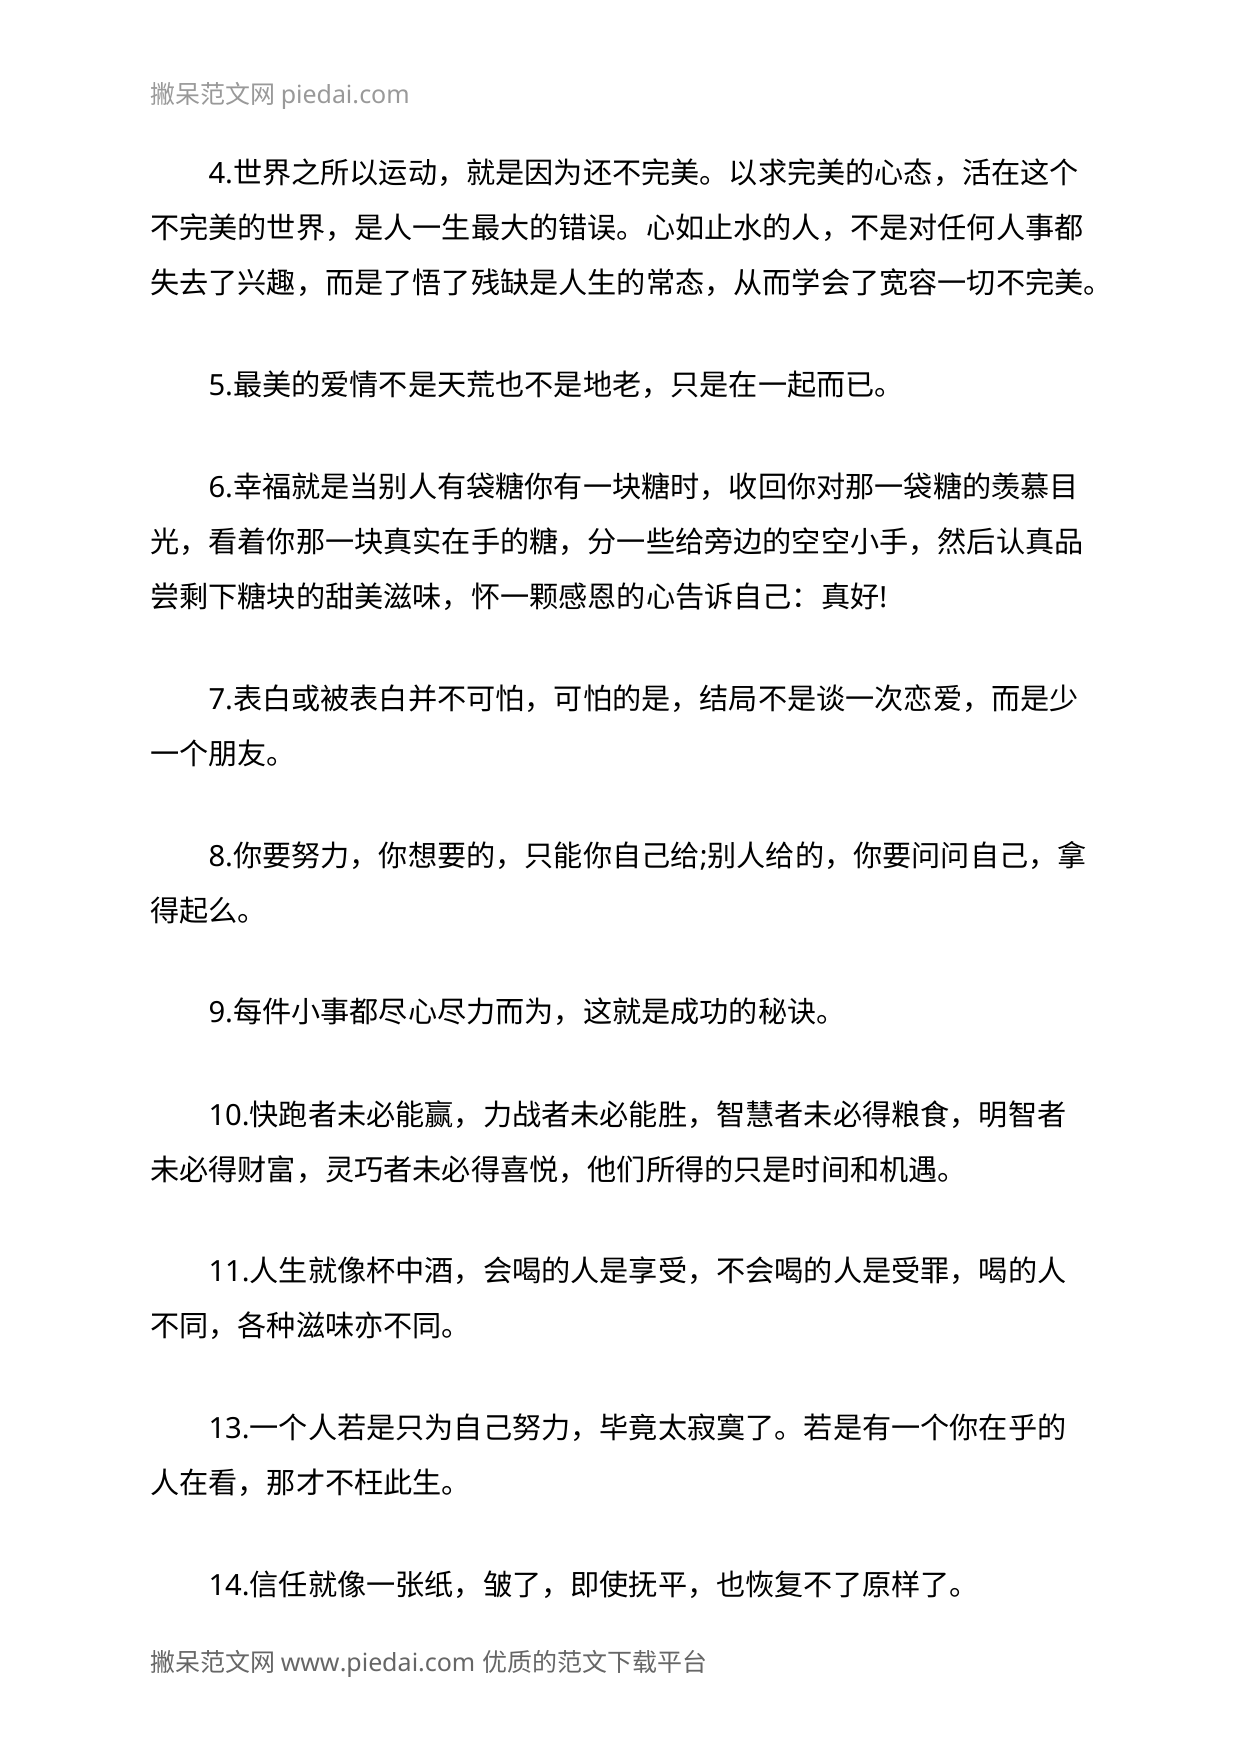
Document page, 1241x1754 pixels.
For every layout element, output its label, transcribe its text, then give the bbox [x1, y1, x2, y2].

text 13.一个人若是只为自己努力，毕竟太寂寞了。若是有一个你在乎的人在看，那才不枉此生。 [150, 1404, 1090, 1502]
text 11.人生就像杯中酒，会喝的人是享受，不会喝的人是受罪，喝的人不同，各种滋味亦不同。 [150, 1248, 1090, 1345]
text 10.快跑者未必能赢，力战者未必能胜，智慧者未必得粮食，明智者未必得财富，灵巧者未必得喜悦，他们所得的只是时间和机遇。 [150, 1091, 1090, 1188]
text 8.你要努力，你想要的，只能你自己给;别人给的，你要问问自己，拿得起么。 [150, 832, 1090, 929]
text 14.信任就像一张纸，皱了，即使抚平，也恢复不了原样了。 [150, 1561, 1090, 1604]
text 9.每件小事都尽心尽力而为，这就是成功的秘诀。 [150, 989, 1090, 1031]
text 4.世界之所以运动，就是因为还不完美。以求完美的心态，活在这个不完美的世界，是人一生最大的错误。心如止水的人，不是对任何人事都失去了兴趣，而是了悟了残缺是人生的常态，从而学会了宽容一切不完美。 [150, 150, 1090, 302]
text 7.表白或被表白并不可怕，可怕的是，结局不是谈一次恋爱，而是少一个朋友。 [150, 676, 1090, 773]
text 5.最美的爱情不是天荒也不是地老，只是在一起而已。 [150, 362, 1090, 404]
text 6.幸福就是当别人有袋糖你有一块糖时，收回你对那一袋糖的羡慕目光，看着你那一块真实在手的糖，分一些给旁边的空空小手，然后认真品尝剩下糖块的甜美滋味，怀一颗感恩的心告诉自己：真好! [150, 464, 1090, 616]
